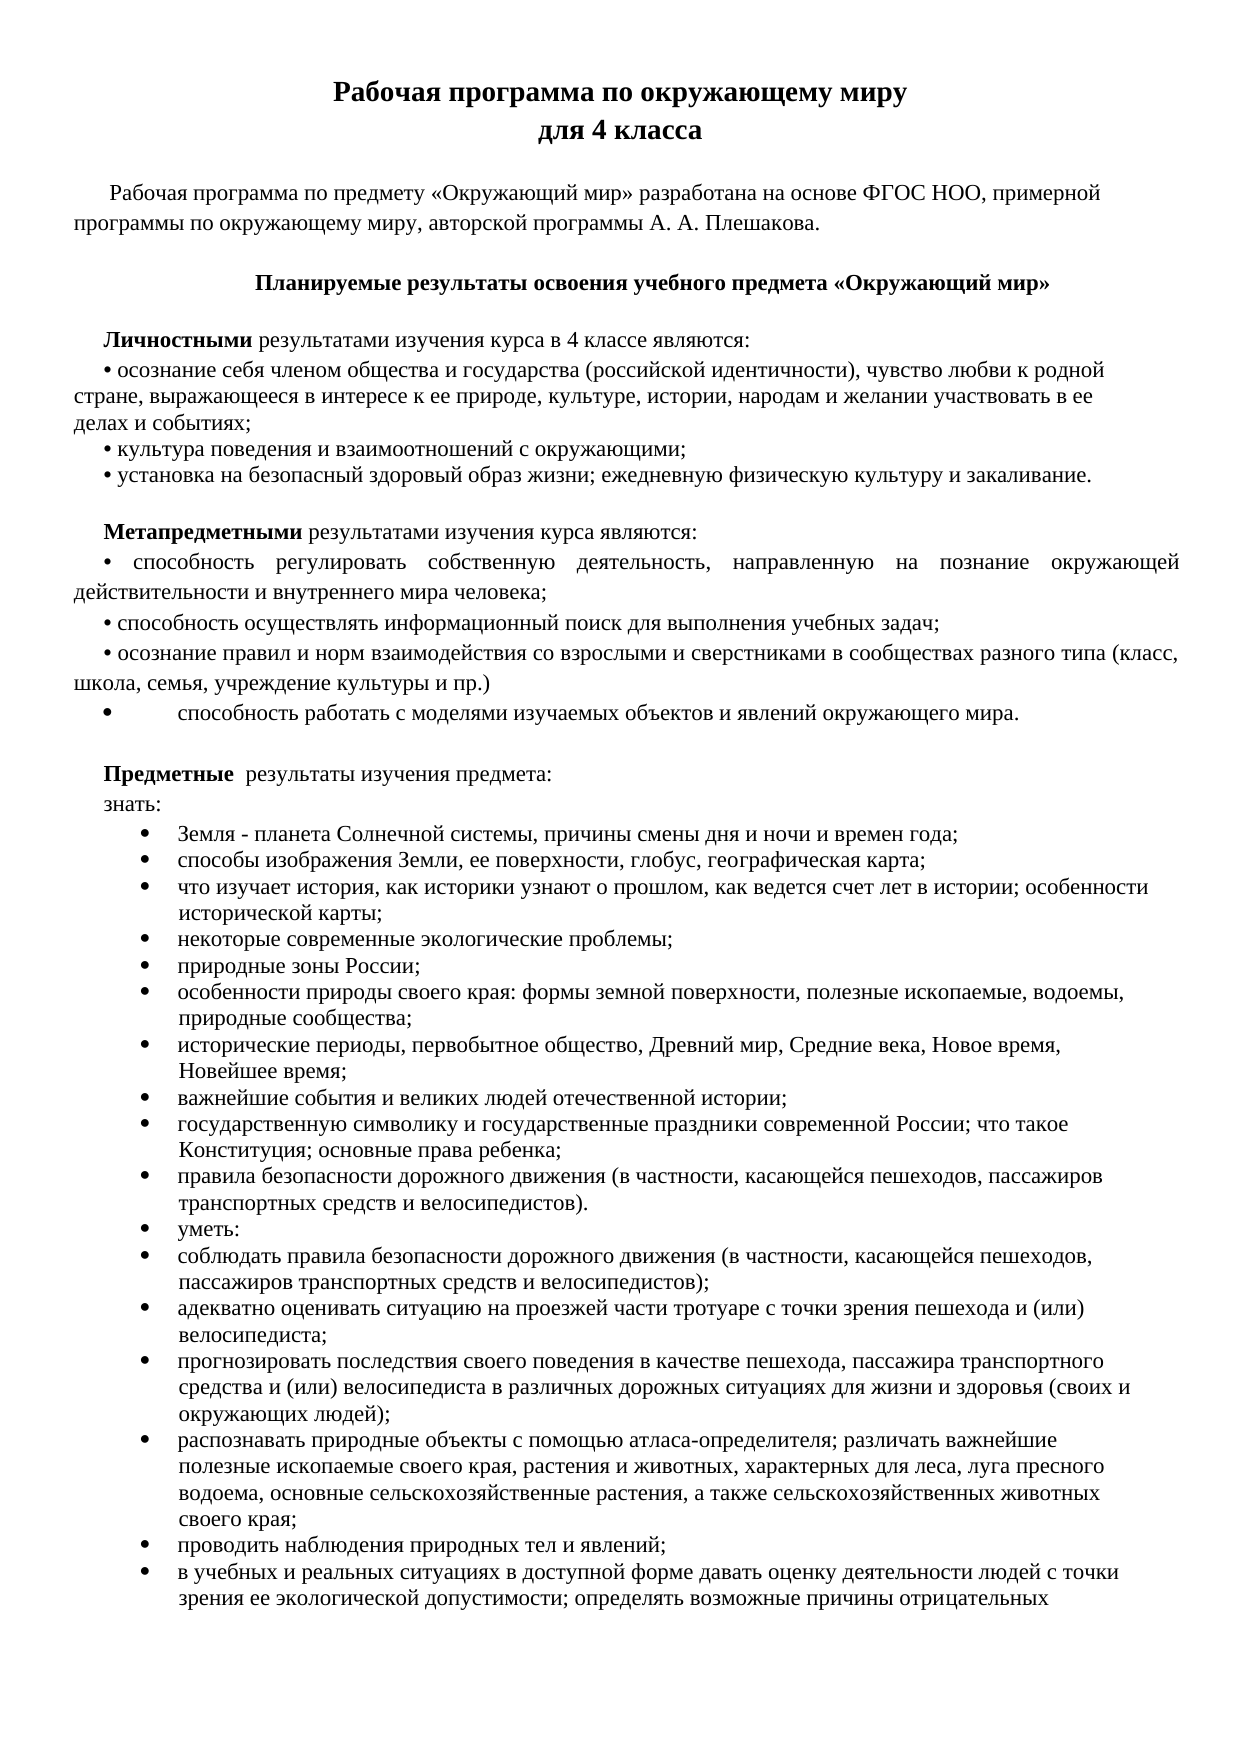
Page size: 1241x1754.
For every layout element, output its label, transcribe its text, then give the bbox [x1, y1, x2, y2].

list уметь: [141, 1215, 1152, 1242]
list Земля - планета Солнечной системы, причины смены дня и ночи и времен года; [141, 820, 1152, 846]
list способы изображения Земли, ее поверхности, глобус, географическая карта; [141, 846, 1152, 873]
text для 4 класса [88, 112, 1152, 146]
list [141, 1558, 1152, 1611]
list некоторые современные экологические проблемы; [141, 925, 1152, 952]
text • установка на безопасный здоровый образ жизни; ежедневную физическую культуру и закаливание. [74, 461, 1152, 488]
text • осознание себя членом общества и государства (российской идентичности), чувство любви к родной стране, выражающееся в интересе к ее природе, культуре, истории, народам и желании участвовать в ее делах и событиях; [74, 356, 1152, 435]
text • способность регулировать собственную деятельность, направленную на познание окружающей действительности и внутреннего мира человека; [74, 548, 1181, 605]
list что изучает история, как историки узнают о прошлом, как ведется счет лет в истории; особенности исторической карты; [141, 873, 1152, 925]
text • осознание правил и норм взаимодействия со взрослыми и сверстниками в сообществах разного типа (класс, школа, семья, учреждение культуры и пр.) [74, 639, 1181, 695]
list особенности природы своего края: формы земной поверхности, полезные ископаемые, водоемы, природные сообщества; [141, 978, 1152, 1031]
list прогнозировать последствия своего поведения в качестве пешехода, пассажира транспортного средства и (или) велосипедиста в различных дорожных ситуациях для жизни и здоровья (своих и окружающих людей); [141, 1347, 1152, 1426]
text • культура поведения и взаимоотношений с окружающими; [74, 435, 1152, 461]
text • способность осуществлять информационный поиск для выполнения учебных задач; [74, 608, 1181, 635]
list исторические периоды, первобытное общество, Древний мир, Средние века, Новое время, Новейшее время; [141, 1031, 1152, 1083]
list проводить наблюдения природных тел и явлений; [141, 1532, 1152, 1558]
text Предметные результаты изучения предмета: [74, 759, 1181, 786]
text Рабочая программа по предмету «Окружающий мир» разработана на основе ФГОС НОО, примерной программы по окружающему миру, авторской программы А. А. Плешакова. [74, 178, 1181, 235]
list правила безопасности дорожного движения (в частности, касающейся пешеходов, пассажиров транспортных средств и велосипедистов). [141, 1163, 1152, 1215]
text Рабочая программа по окружающему миру [88, 74, 1152, 107]
list природные зоны России; [141, 952, 1152, 978]
text Личностными результатами изучения курса в 4 классе являются: [74, 326, 1181, 352]
list соблюдать правила безопасности дорожного движения (в частности, касающейся пешеходов, пассажиров транспортных средств и велосипедистов); [141, 1242, 1152, 1294]
list важнейшие события и великих людей отечественной истории; [141, 1083, 1152, 1110]
list государственную символику и государственные праздники современной России; что такое Конституция; основные права ребенка; [141, 1110, 1152, 1163]
list адекватно оценивать ситуацию на проезжей части тротуаре с точки зрения пешехода и (или) велосипедиста; [141, 1294, 1152, 1347]
text Планируемые результаты освоения учебного предмета «Окружающий мир» [118, 269, 1181, 296]
text Метапредметными результатами изучения курса являются: [74, 518, 1181, 544]
list распознавать природные объекты с помощью атласа-определителя; различать важнейшие полезные ископаемые своего края, растения и животных, характерных для леса, луга пресного водоема, основные сельскохозяйственные растения, а также сельскохозяйственных животных своего края; [141, 1426, 1152, 1532]
text знать: [74, 790, 1181, 816]
list способность работать с моделями изучаемых объектов и явлений окружающего мира. [74, 699, 1181, 726]
